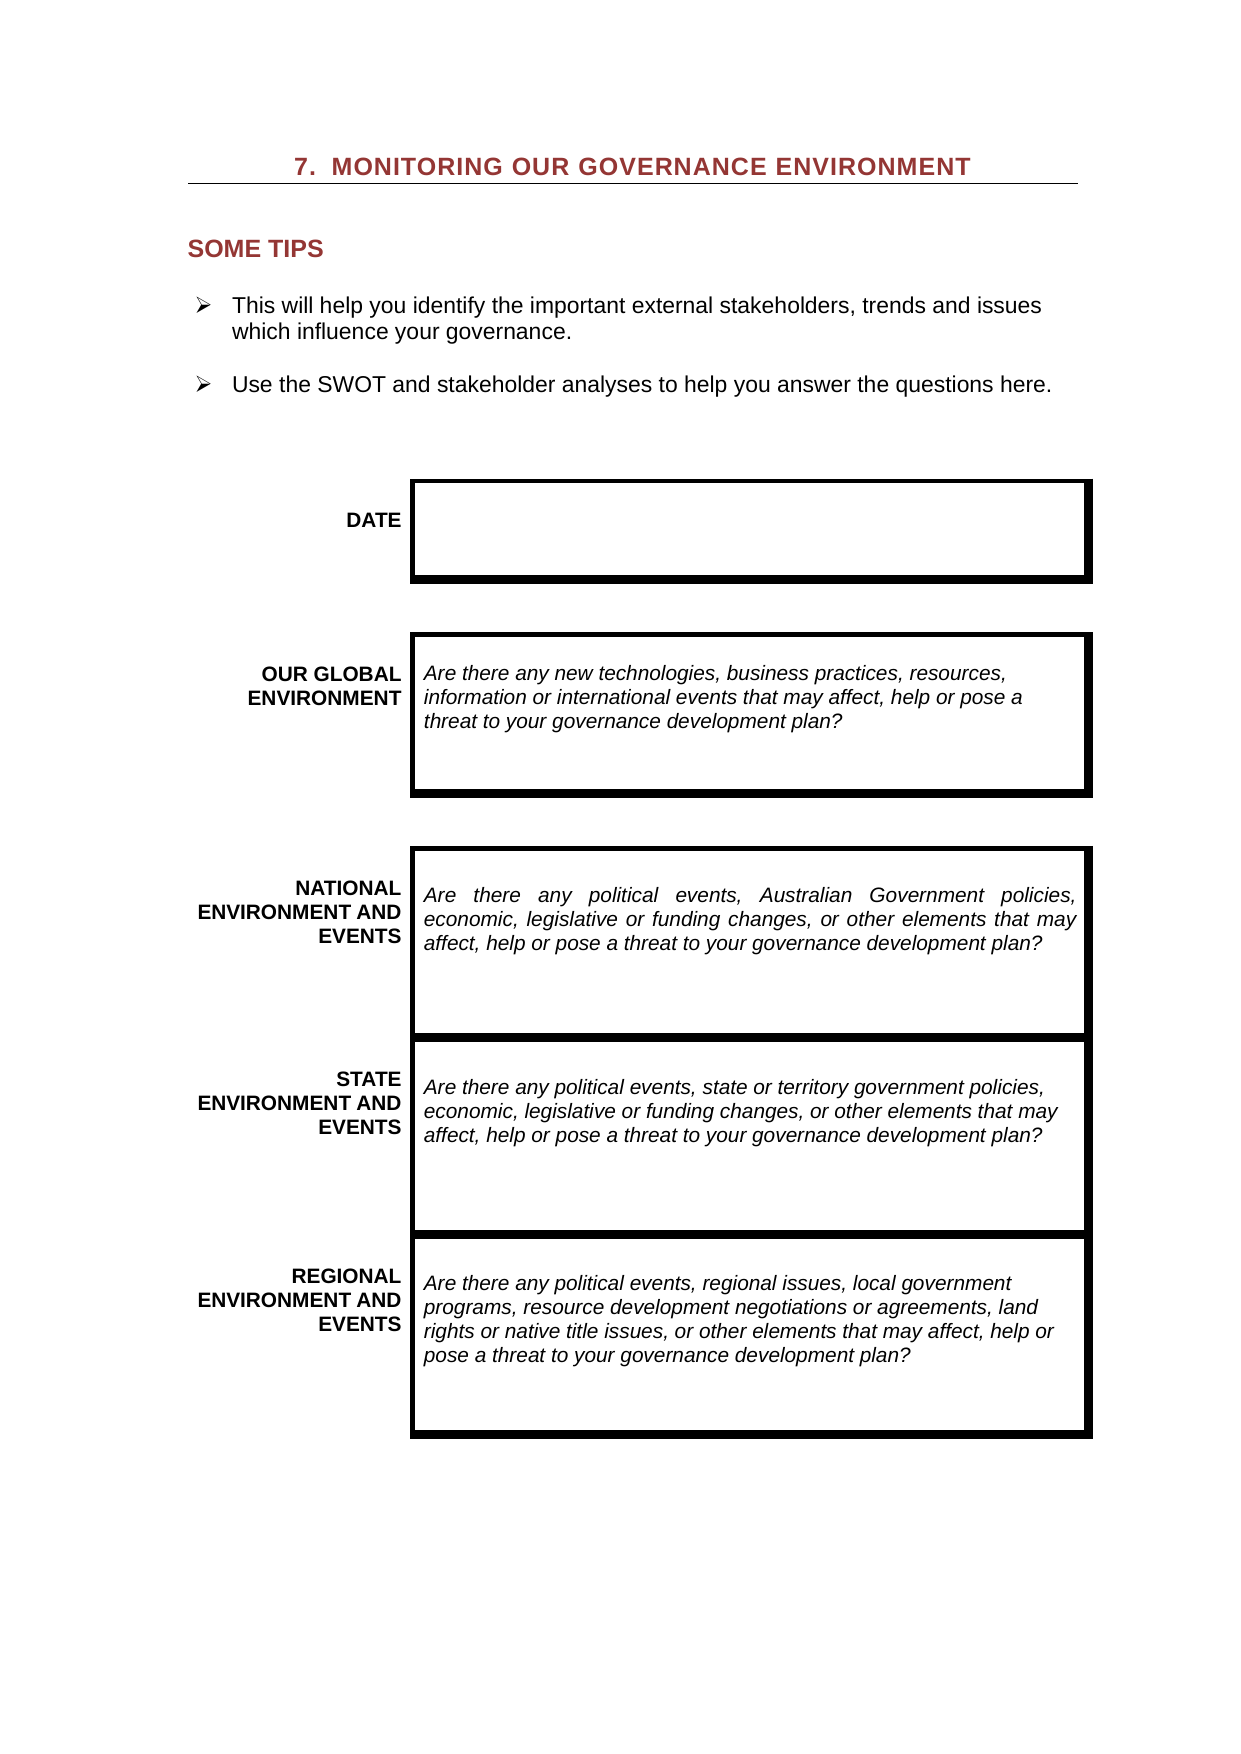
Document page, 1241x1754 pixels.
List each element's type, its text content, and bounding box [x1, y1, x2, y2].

table_header Are there any new technologies, business practices, resources, information or international events that may affect, help or pose a threat to your governance development plan? [415, 637, 1084, 788]
table_cell State environment AND events [176, 1033, 410, 1229]
table_cell Are there any political events, state or territory government policies, economic, legislative or funding changes, or other elements that may affect, help or pose a threat to your governance development plan? [415, 1042, 1084, 1229]
table_header Date [176, 479, 410, 575]
text SOME TIPS [187, 234, 1078, 263]
table_header Are there any political events, Australian Government policies, economic, legislative or funding changes, or other elements that may affect, help or pose a threat to your governance development plan? [415, 851, 1084, 1033]
table_header [415, 483, 1084, 575]
table_header our Global environment [176, 632, 410, 788]
list Use the SWOT and stakeholder analyses to help you answer the questions here. [194, 371, 1078, 397]
table_cell REGIONAL environment AND events [176, 1230, 410, 1430]
table_cell Are there any political events, regional issues, local government programs, resource development negotiations or agreements, land rights or native title issues, or other elements that may affect, help or pose a threat to your governance development plan? [415, 1239, 1084, 1430]
table_header National environment AND events [176, 846, 410, 1033]
list This will help you identify the important external stakeholders, trends and issues which influence your governance. [194, 292, 1078, 344]
text 7. MONITORING OUR GOVERNANCE Environment [187, 152, 1078, 184]
